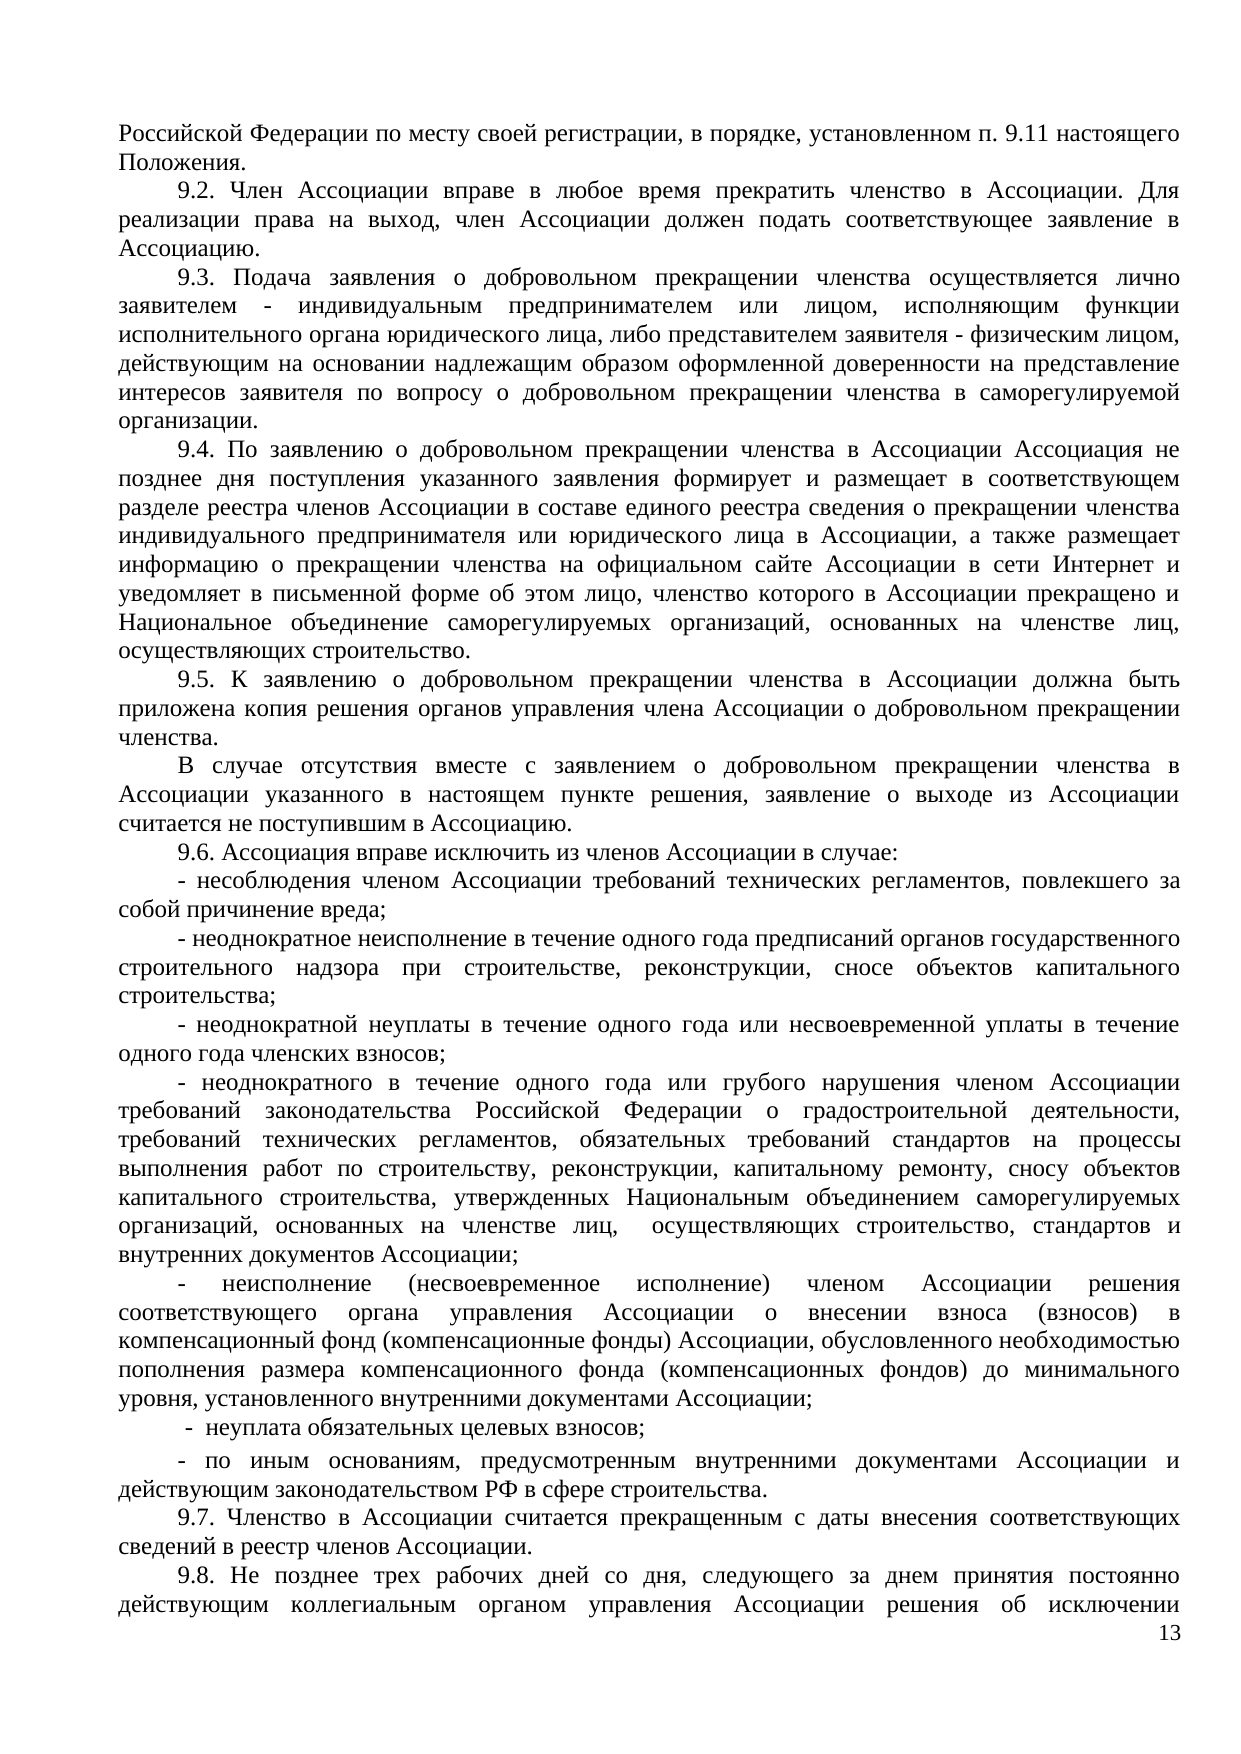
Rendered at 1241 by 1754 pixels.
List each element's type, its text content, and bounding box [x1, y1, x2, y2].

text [118, 118, 1181, 176]
text - неоднократное неисполнение в течение одного года предписаний органов государственного строительного надзора при строительстве, реконструкции, сносе объектов капитального строительства; [118, 923, 1181, 1009]
text 9.6. Ассоциация вправе исключить из членов Ассоциации в случае: [118, 837, 1181, 866]
text 9.5. К заявлению о добровольном прекращении членства в Ассоциации должна быть приложена копия решения органов управления члена Ассоциации о добровольном прекращении членства. [118, 664, 1181, 751]
text 9.4. По заявлению о добровольном прекращении членства в Ассоциации Ассоциация не позднее дня поступления указанного заявления формирует и размещает в соответствующем разделе реестра членов Ассоциации в составе единого реестра сведения о прекращении членства индивидуального предпринимателя или юридического лица в Ассоциации, а также размещает информацию о прекращении членства на официальном сайте Ассоциации в сети Интернет и уведомляет в письменной форме об этом лицо, членство которого в Ассоциации прекращено и Национальное объединение саморегулируемых организаций, основанных на членстве лиц, осуществляющих строительство. [118, 434, 1181, 664]
text - неоднократного в течение одного года или грубого нарушения членом Ассоциации требований законодательства Российской Федерации о градостроительной деятельности, требований технических регламентов, обязательных требований стандартов на процессы выполнения работ по строительству, реконструкции, капитальному ремонту, сносу объектов капитального строительства, утвержденных Национальным объединением саморегулируемых организаций, основанных на членстве лиц, осуществляющих строительство, стандартов и внутренних документов Ассоциации; [118, 1067, 1181, 1268]
text - неуплата обязательных целевых взносов; [103, 1412, 1196, 1441]
text - неисполнение (несвоевременное исполнение) членом Ассоциации решения соответствующего органа управления Ассоциации о внесении взноса (взносов) в компенсационный фонд (компенсационные фонды) Ассоциации, обусловленного необходимостью пополнения размера компенсационного фонда (компенсационных фондов) до минимального уровня, установленного внутренними документами Ассоциации; [118, 1268, 1181, 1412]
text В случае отсутствия вместе с заявлением о добровольном прекращении членства в Ассоциации указанного в настоящем пункте решения, заявление о выходе из Ассоциации считается не поступившим в Ассоциацию. [118, 751, 1181, 837]
text 9.2. Член Ассоциации вправе в любое время прекратить членство в Ассоциации. Для реализации права на выход, член Ассоциации должен подать соответствующее заявление в Ассоциацию. [118, 176, 1181, 262]
text 9.3. Подача заявления о добровольном прекращении членства осуществляется лично заявителем - индивидуальным предпринимателем или лицом, исполняющим функции исполнительного органа юридического лица, либо представителем заявителя - физическим лицом, действующим на основании надлежащим образом оформленной доверенности на представление интересов заявителя по вопросу о добровольном прекращении членства в саморегулируемой организации. [118, 262, 1181, 434]
text 9.7. Членство в Ассоциации считается прекращенным с даты внесения соответствующих сведений в реестр членов Ассоциации. [118, 1502, 1181, 1560]
text - по иным основаниям, предусмотренным внутренними документами Ассоциации и действующим законодательством РФ в сфере строительства. [118, 1445, 1181, 1502]
text - неоднократной неуплаты в течение одного года или несвоевременной уплаты в течение одного года членских взносов; [118, 1009, 1181, 1067]
text - несоблюдения членом Ассоциации требований технических регламентов, повлекшего за собой причинение вреда; [118, 866, 1181, 923]
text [118, 1560, 1181, 1617]
